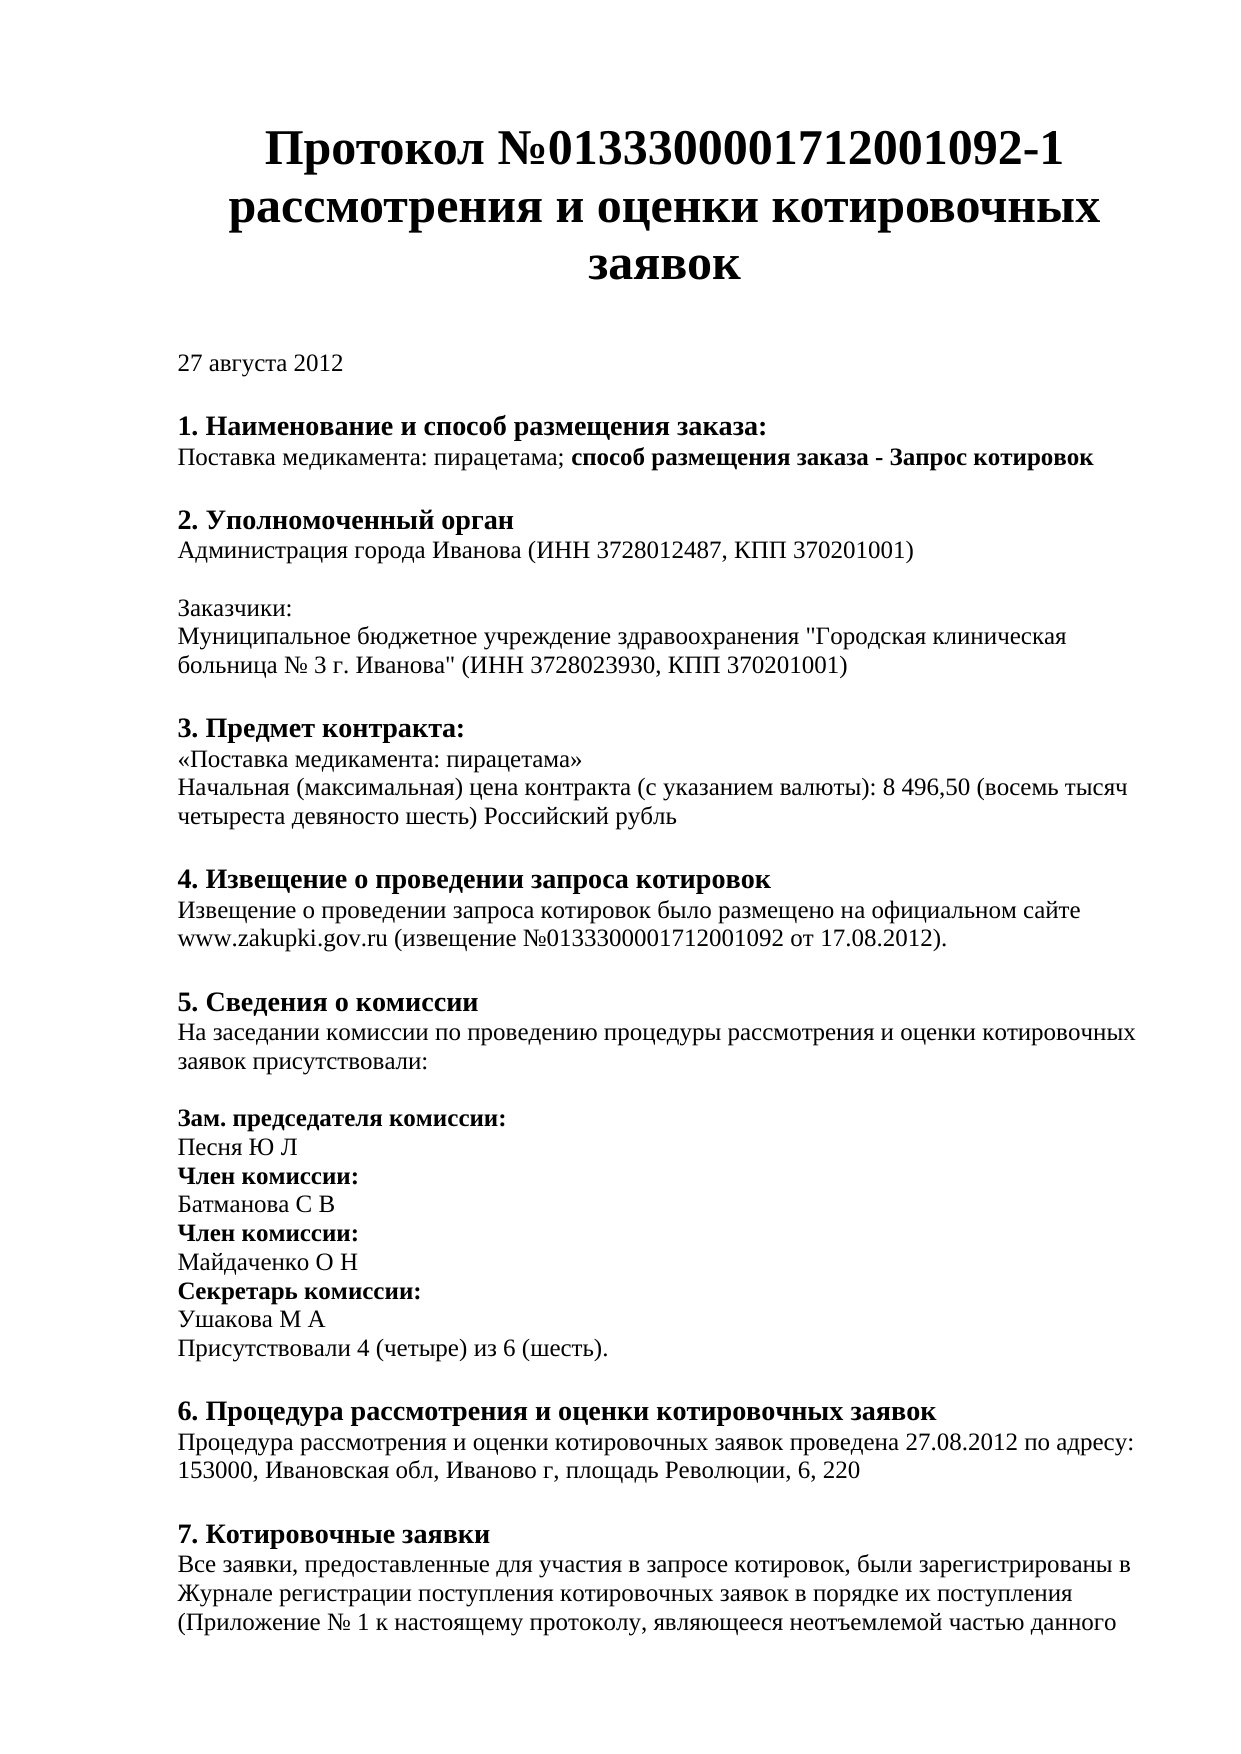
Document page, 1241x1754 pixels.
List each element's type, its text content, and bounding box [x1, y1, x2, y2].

text Поставка медикамента: пирацетама; способ размещения заказа - Запрос котировок [177, 442, 1152, 470]
text Зам. председателя комиссии: Песня Ю Л [177, 1103, 1152, 1161]
text Член комиссии: Батманова С В [177, 1161, 1152, 1218]
text рассмотрения и оценки котировочных заявок [177, 176, 1152, 291]
text «Поставка медикамента: пирацетама» Начальная (максимальная) цена контракта (с указанием валюты): 8 496,50 (восемь тысяч четыреста девяносто шесть) Российский рубль [177, 744, 1152, 830]
text 3. Предмет контракта: [177, 711, 1152, 744]
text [177, 1549, 1152, 1635]
text Присутствовали 4 (четыре) из 6 (шесть). [177, 1333, 1152, 1362]
text 2. Уполномоченный орган [177, 503, 1152, 535]
text Муниципальное бюджетное учреждение здравоохранения "Городская клиническая больница № 3 г. Иванова" (ИНН 3728023930, КПП 370201001) [177, 621, 1152, 679]
text Извещение о проведении запроса котировок было размещено на официальном сайте www.zakupki.gov.ru (извещение №0133300001712001092 от 17.08.2012). [177, 895, 1152, 952]
text Член комиссии: Майдаченко О Н [177, 1218, 1152, 1276]
text Администрация города Иванова (ИНН 3728012487, КПП 370201001) [177, 535, 1152, 564]
text 6. Процедура рассмотрения и оценки котировочных заявок [177, 1394, 1152, 1427]
text Процедура рассмотрения и оценки котировочных заявок проведена 27.08.2012 по адресу: 153000, Ивановская обл, Иваново г, площадь Революции, 6, 220 [177, 1427, 1152, 1484]
text 5. Сведения о комиссии [177, 985, 1152, 1017]
text 1. Наименование и способ размещения заказа: [177, 409, 1152, 442]
text На заседании комиссии по проведению процедуры рассмотрения и оценки котировочных заявок присутствовали: [177, 1017, 1152, 1074]
text Заказчики: [177, 593, 1152, 621]
text 4. Извещение о проведении запроса котировок [177, 862, 1152, 895]
text 27 августа 2012 [177, 319, 1152, 377]
text Протокол №0133300001712001092-1 [177, 118, 1152, 176]
text Секретарь комиссии: Ушакова М А [177, 1276, 1152, 1333]
text 7. Котировочные заявки [177, 1517, 1152, 1549]
